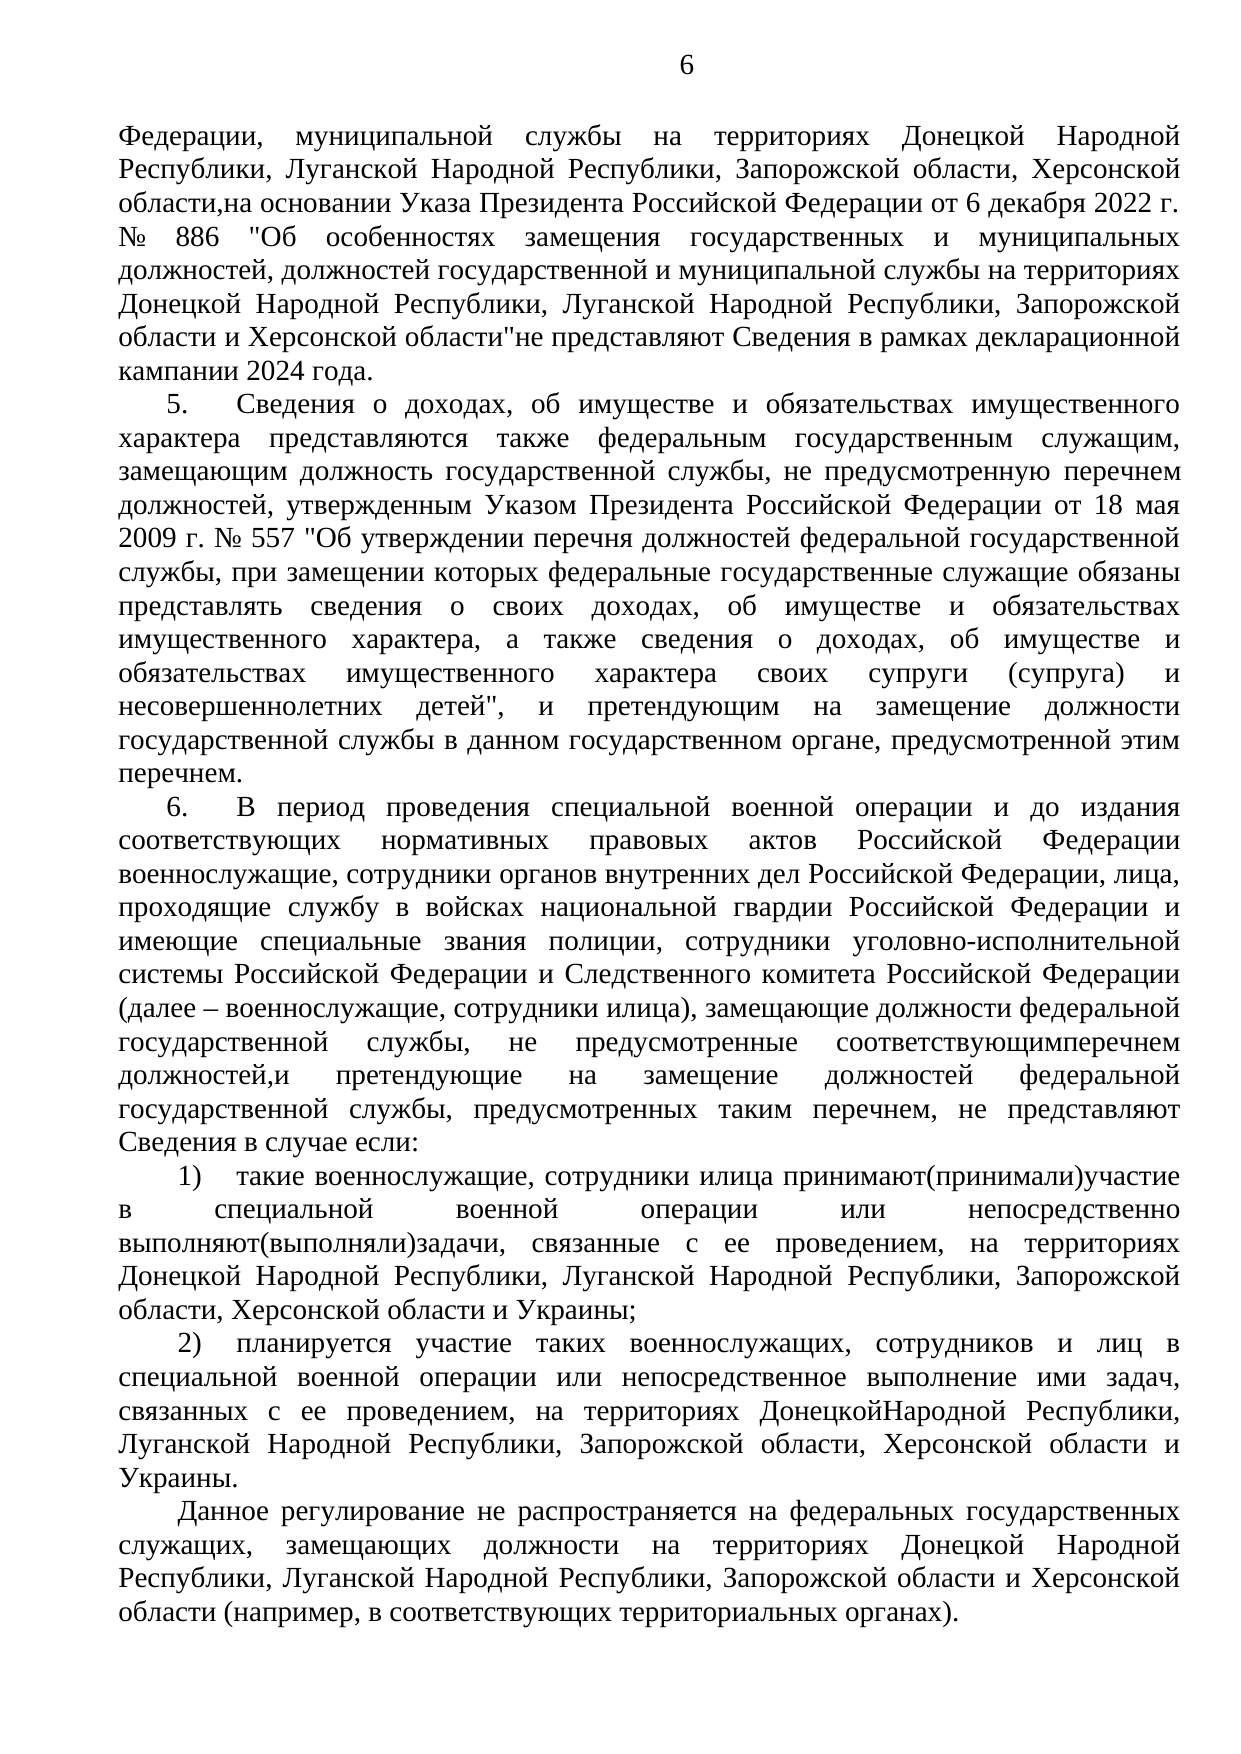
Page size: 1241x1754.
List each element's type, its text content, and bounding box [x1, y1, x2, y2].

list такие военнослужащие, сотрудники илица принимают(принимали)участие в специальной военной операции или непосредственно выполняют(выполняли)задачи, связанные с ее проведением, на территориях Донецкой Народной Республики, Луганской Народной Республики, Запорожской области, Херсонской области и Украины; [118, 1158, 1181, 1326]
list В период проведения специальной военной операции и до издания соответствующих нормативных правовых актов Российской Федерации военнослужащие, сотрудники органов внутренних дел Российской Федерации, лица, проходящие службу в войсках национальной гвардии Российской Федерации и имеющие специальные звания полиции, сотрудники уголовно-исполнительной системы Российской Федерации и Следственного комитета Российской Федерации (далее – военнослужащие, сотрудники илица), замещающие должности федеральной государственной службы, не предусмотренные соответствующимперечнем должностей,и претендующие на замещение должностей федеральной государственной службы, предусмотренных таким перечнем, не представляют Сведения в случае если: [118, 789, 1181, 1158]
list планируется участие таких военнослужащих, сотрудников и лиц в специальной военной операции или непосредственное выполнение ими задач, связанных с ее проведением, на территориях ДонецкойНародной Республики, Луганской Народной Республики, Запорожской области, Херсонской области и Украины. [118, 1326, 1181, 1493]
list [118, 118, 1181, 386]
list Сведения о доходах, об имуществе и обязательствах имущественного характера представляются также федеральным государственным служащим, замещающим должность государственной службы, не предусмотренную перечнем должностей, утвержденным Указом Президента Российской Федерации от 18 мая 2009 г. № 557 "Об утверждении перечня должностей федеральной государственной службы, при замещении которых федеральные государственные служащие обязаны представлять сведения о своих доходах, об имуществе и обязательствах имущественного характера, а также сведения о доходах, об имуществе и обязательствах имущественного характера своих супруги (супруга) и несовершеннолетних детей", и претендующим на замещение должности государственной службы в данном государственном органе, предусмотренной этим перечнем. [118, 386, 1181, 789]
text Данное регулирование не распространяется на федеральных государственных служащих, замещающих должности на территориях Донецкой Народной Республики, Луганской Народной Республики, Запорожской области и Херсонской области (например, в соответствующих территориальных органах). [118, 1493, 1181, 1627]
